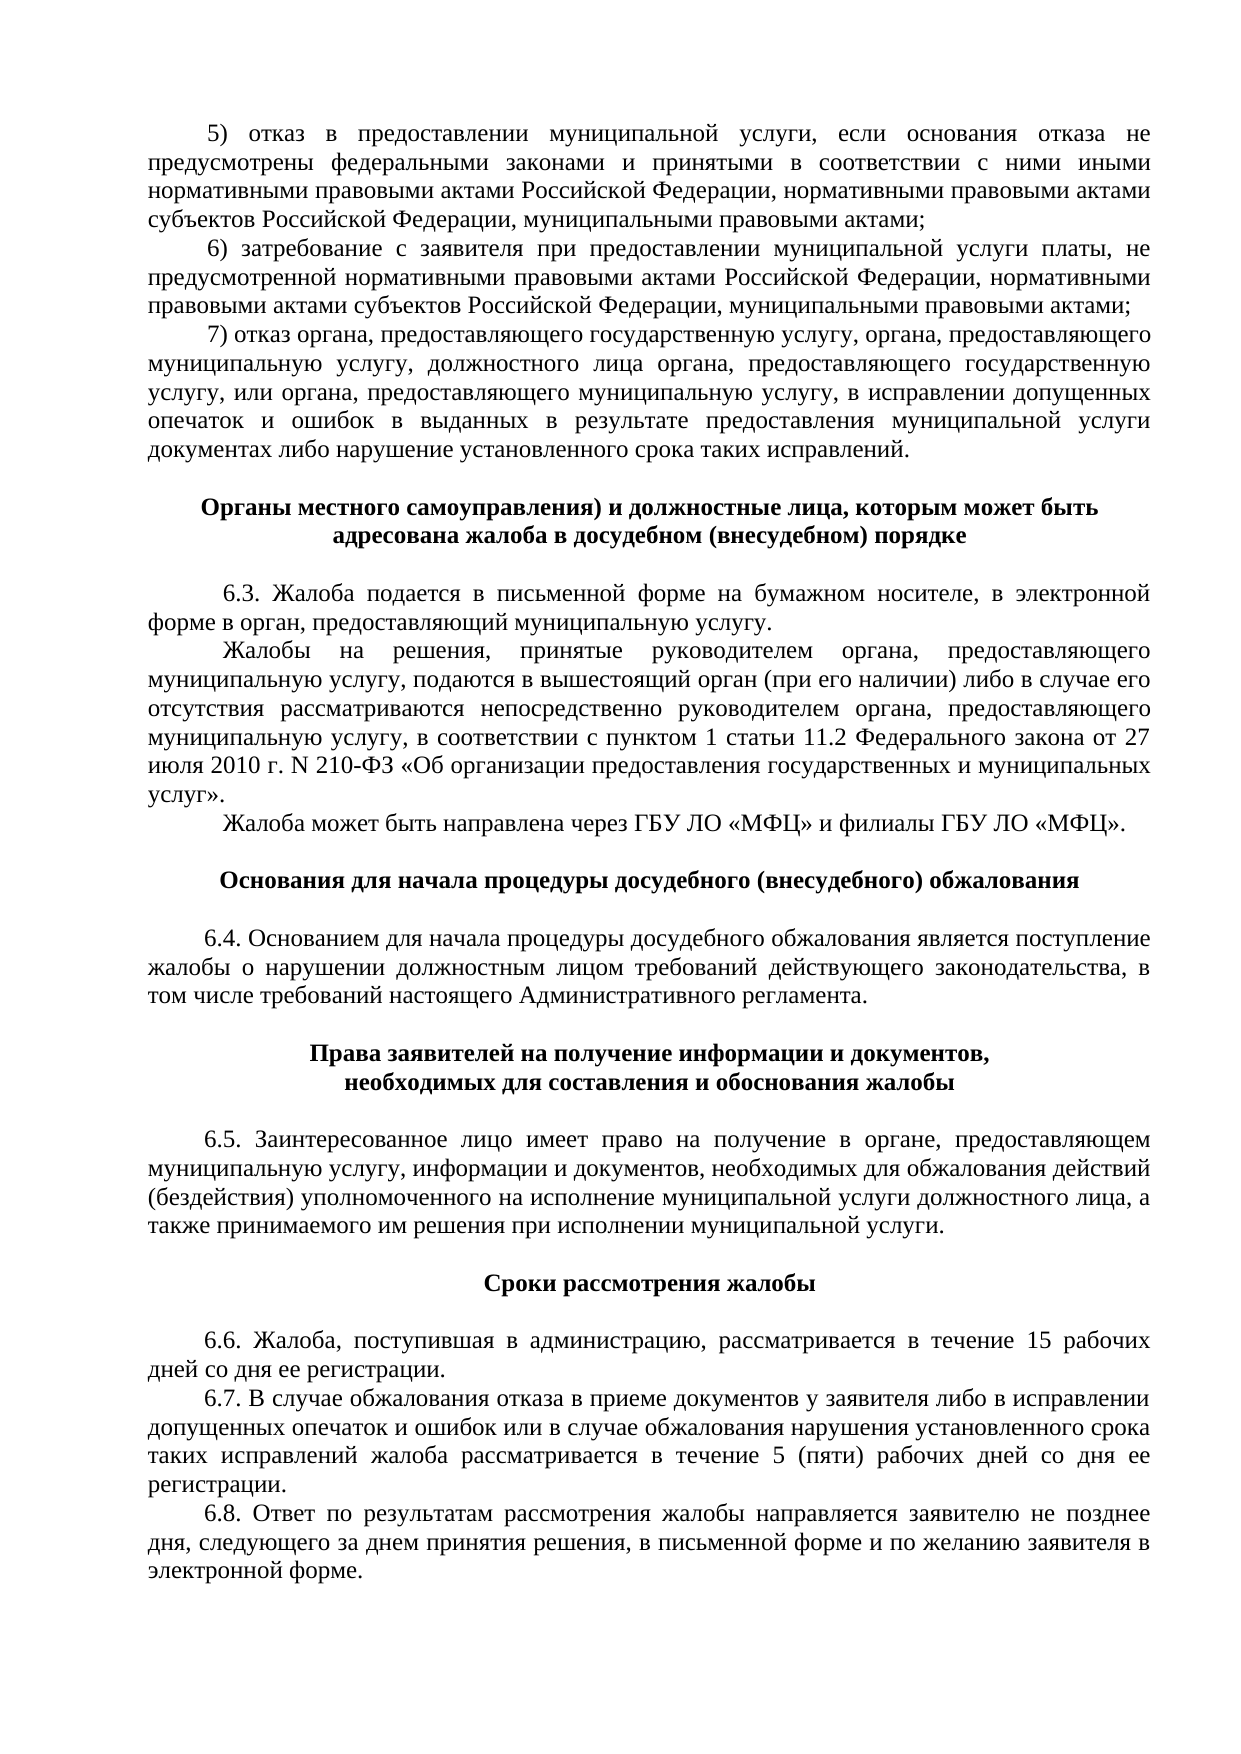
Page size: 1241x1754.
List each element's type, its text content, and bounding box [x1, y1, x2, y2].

text Жалобы на решения, принятые руководителем органа, предоставляющего муниципальную услугу, подаются в вышестоящий орган (при его наличии) либо в случае его отсутствия рассматриваются непосредственно руководителем органа, предоставляющего муниципальную услугу, в соответствии с пунктом 1 статьи 11.2 Федерального закона от 27 июля . N 210-ФЗ «Об организации предоставления государственных и муниципальных услуг». [148, 636, 1152, 808]
text Права заявителей на получение информации и документов, [148, 1038, 1152, 1067]
text 6.5. Заинтересованное лицо имеет право на получение в органе, предоставляющем муниципальную услугу, информации и документов, необходимых для обжалования действий (бездействия) уполномоченного на исполнение муниципальной услуги должностного лица, а также принимаемого им решения при исполнении муниципальной услуги. [148, 1124, 1152, 1239]
text 7) отказ органа, предоставляющего государственную услугу, органа, предоставляющего муниципальную услугу, должностного лица органа, предоставляющего государственную услугу, или органа, предоставляющего муниципальную услугу, в исправлении допущенных опечаток и ошибок в выданных в результате предоставления муниципальной услуги документах либо нарушение установленного срока таких исправлений. [148, 319, 1152, 463]
text 6.3. Жалоба подается в письменной форме на бумажном носителе, в электронной форме в орган, предоставляющий муниципальную услугу. [148, 578, 1152, 636]
text 6.6. Жалоба, поступившая в администрацию, рассматривается в течение 15 рабочих дней со дня ее регистрации. [148, 1326, 1152, 1383]
text Органы местного самоуправления) и должностные лица, которым может быть [148, 492, 1152, 521]
text 6.4. Основанием для начала процедуры досудебного обжалования является поступление жалобы о нарушении должностным лицом требований действующего законодательства, в том числе требований настоящего Административного регламента. [148, 923, 1152, 1009]
text 6.7. В случае обжалования отказа в приеме документов у заявителя либо в исправлении допущенных опечаток и ошибок или в случае обжалования нарушения установленного срока таких исправлений жалоба рассматривается в течение 5 (пяти) рабочих дней со дня ее регистрации. [148, 1383, 1152, 1498]
text 6) затребование с заявителя при предоставлении муниципальной услуги платы, не предусмотренной нормативными правовыми актами Российской Федерации, нормативными правовыми актами субъектов Российской Федерации, муниципальными правовыми актами; [148, 233, 1152, 319]
text адресована жалоба в досудебном (внесудебном) порядке [148, 521, 1152, 549]
text Основания для начала процедуры досудебного (внесудебного) обжалования [148, 866, 1152, 894]
text необходимых для составления и обоснования жалобы [148, 1067, 1152, 1096]
text Жалоба может быть направлена через ГБУ ЛО «МФЦ» и филиалы ГБУ ЛО «МФЦ». [148, 808, 1152, 837]
text 5) отказ в предоставлении муниципальной услуги, если основания отказа не предусмотрены федеральными законами и принятыми в соответствии с ними иными нормативными правовыми актами Российской Федерации, нормативными правовыми актами субъектов Российской Федерации, муниципальными правовыми актами; [148, 118, 1152, 233]
text Сроки рассмотрения жалобы [148, 1268, 1152, 1297]
text 6.8. Ответ по результатам рассмотрения жалобы направляется заявителю не позднее дня, следующего за днем принятия решения, в письменной форме и по желанию заявителя в электронной форме. [148, 1498, 1152, 1584]
